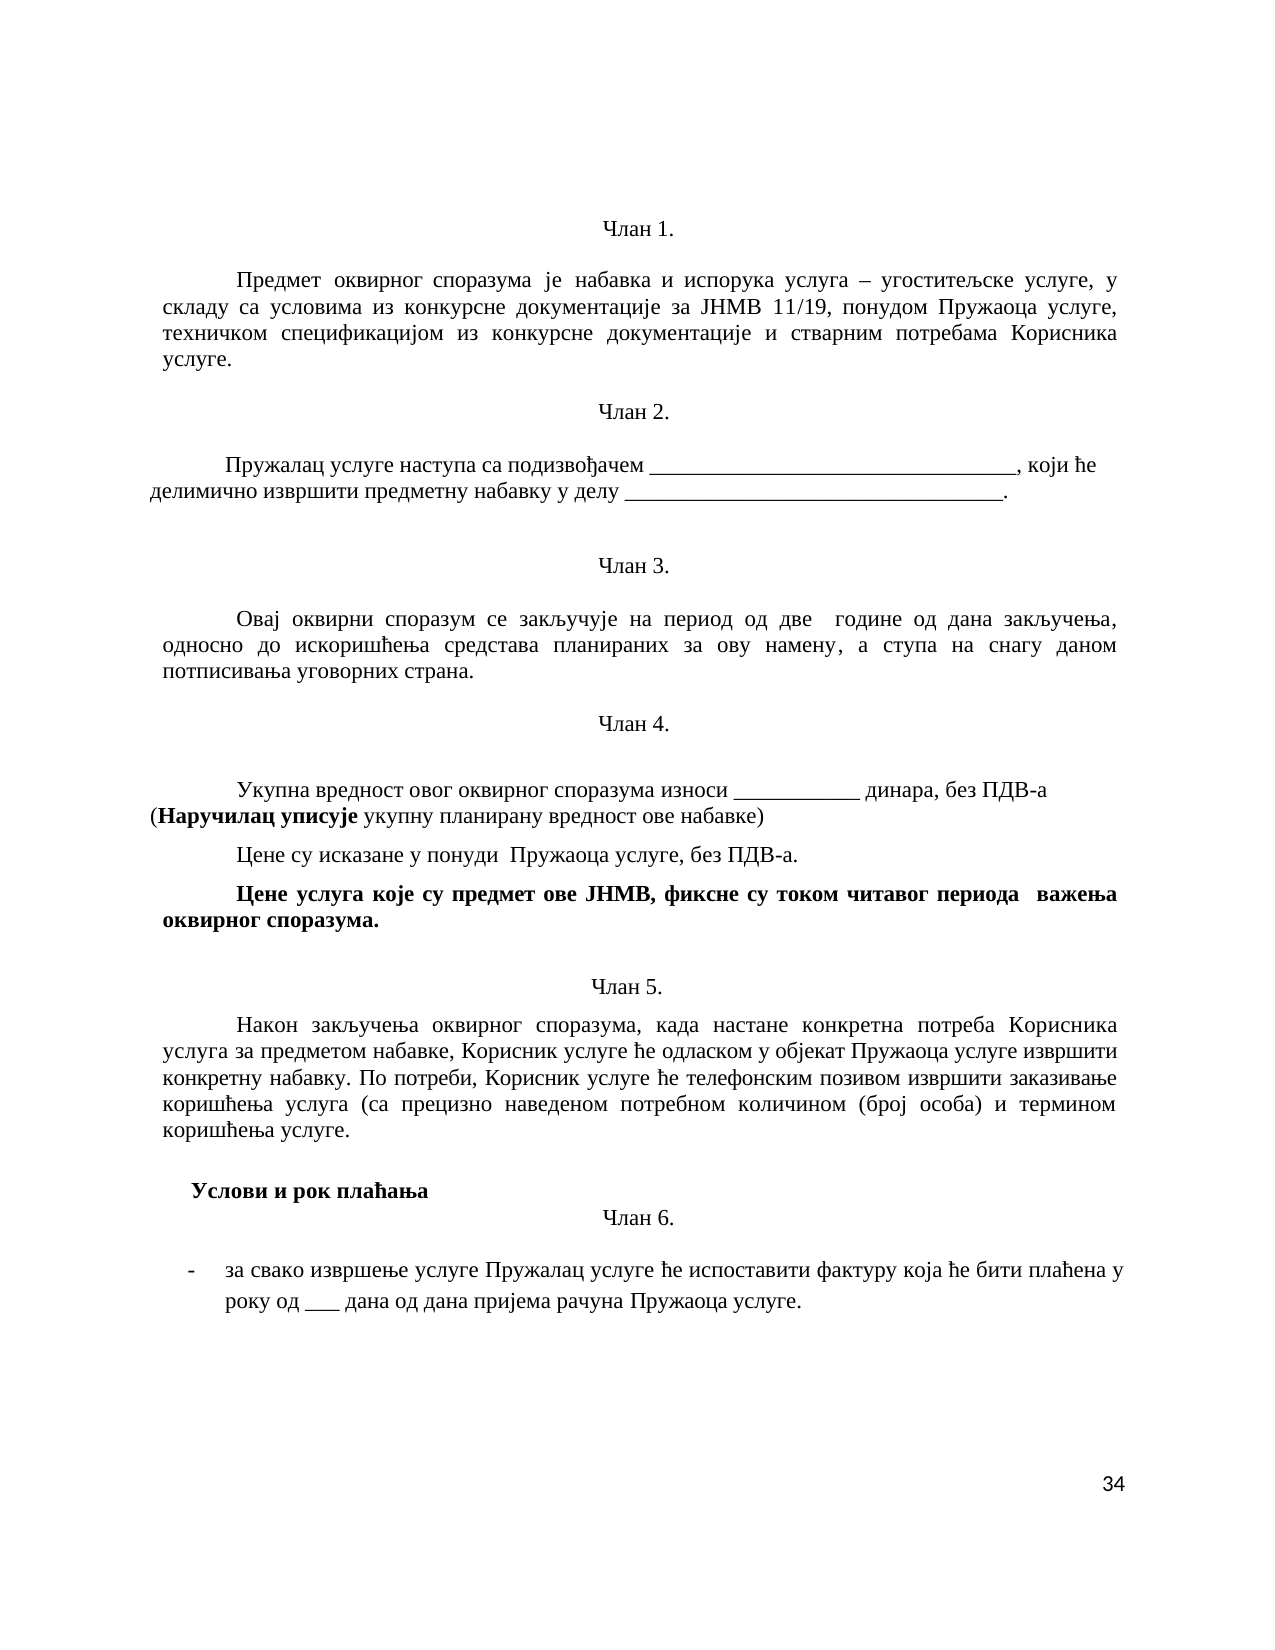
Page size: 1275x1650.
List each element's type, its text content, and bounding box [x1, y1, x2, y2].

text Након закључења оквирног споразума, када настане конкретна потреба Корисника услуга за предметом набавке, Корисник услуге ће одласком у објекат Пружаоца услуге извршити конкретну набавку. По потреби, Корисник услуге ће телефонским позивом извршити заказивање коришћења услуга (са прецизно наведеном потребном количином (број особа) и термином коришћења услуге. [162, 1012, 1118, 1142]
list за свако извршење услуге Пружалац услуге ће испоставити фактуру која ће бити плаћена у року од ___ дана од дана пријема рачуна Пружаоца услуге. [187, 1257, 1125, 1313]
text Цене су исказане у понуди Пружаоца услуге, без ПДВ-а. [236, 841, 1127, 868]
text Члан 4. [150, 710, 1118, 737]
text (Наручилац уписује укупну планирану вредност ове набавке) [150, 802, 1127, 829]
text Члан 1. [150, 214, 1127, 240]
text Укупна вредност овог оквирног споразума износи ___________ динара, без ПДВ-а [236, 776, 1127, 802]
text Предмет оквирног споразума је набавка и испорука услуга – угоститељске услуге, у складу са условима из конкурсне документације за ЈНМВ 11/19, понудом Пружаоца услуге, техничком спецификацијом из конкурсне документације и стварним потребама Корисника услуге. [162, 266, 1118, 372]
text Члан 3. [150, 552, 1118, 578]
text Члан 6. [150, 1203, 1127, 1229]
text Услови и рок плаћања [150, 1176, 1125, 1203]
text Цене услуга које су предмет ове ЈНМВ, фиксне су током читавог периода важења оквирног споразума. [162, 880, 1117, 933]
text Члан 2. [150, 398, 1118, 424]
text Пружалац услуге наступа са подизвођачем ________________________________, који ће делимично извршити предметну набавку у делу _________________________________. [150, 451, 1118, 503]
text Члан 5. [150, 973, 666, 999]
text Овај оквирни споразум се закључује на период од две године од дана закључења, односно до искоришћења средстава планираних за ову намену, а ступа на снагу даном потписивања уговорних страна. [162, 605, 1117, 684]
